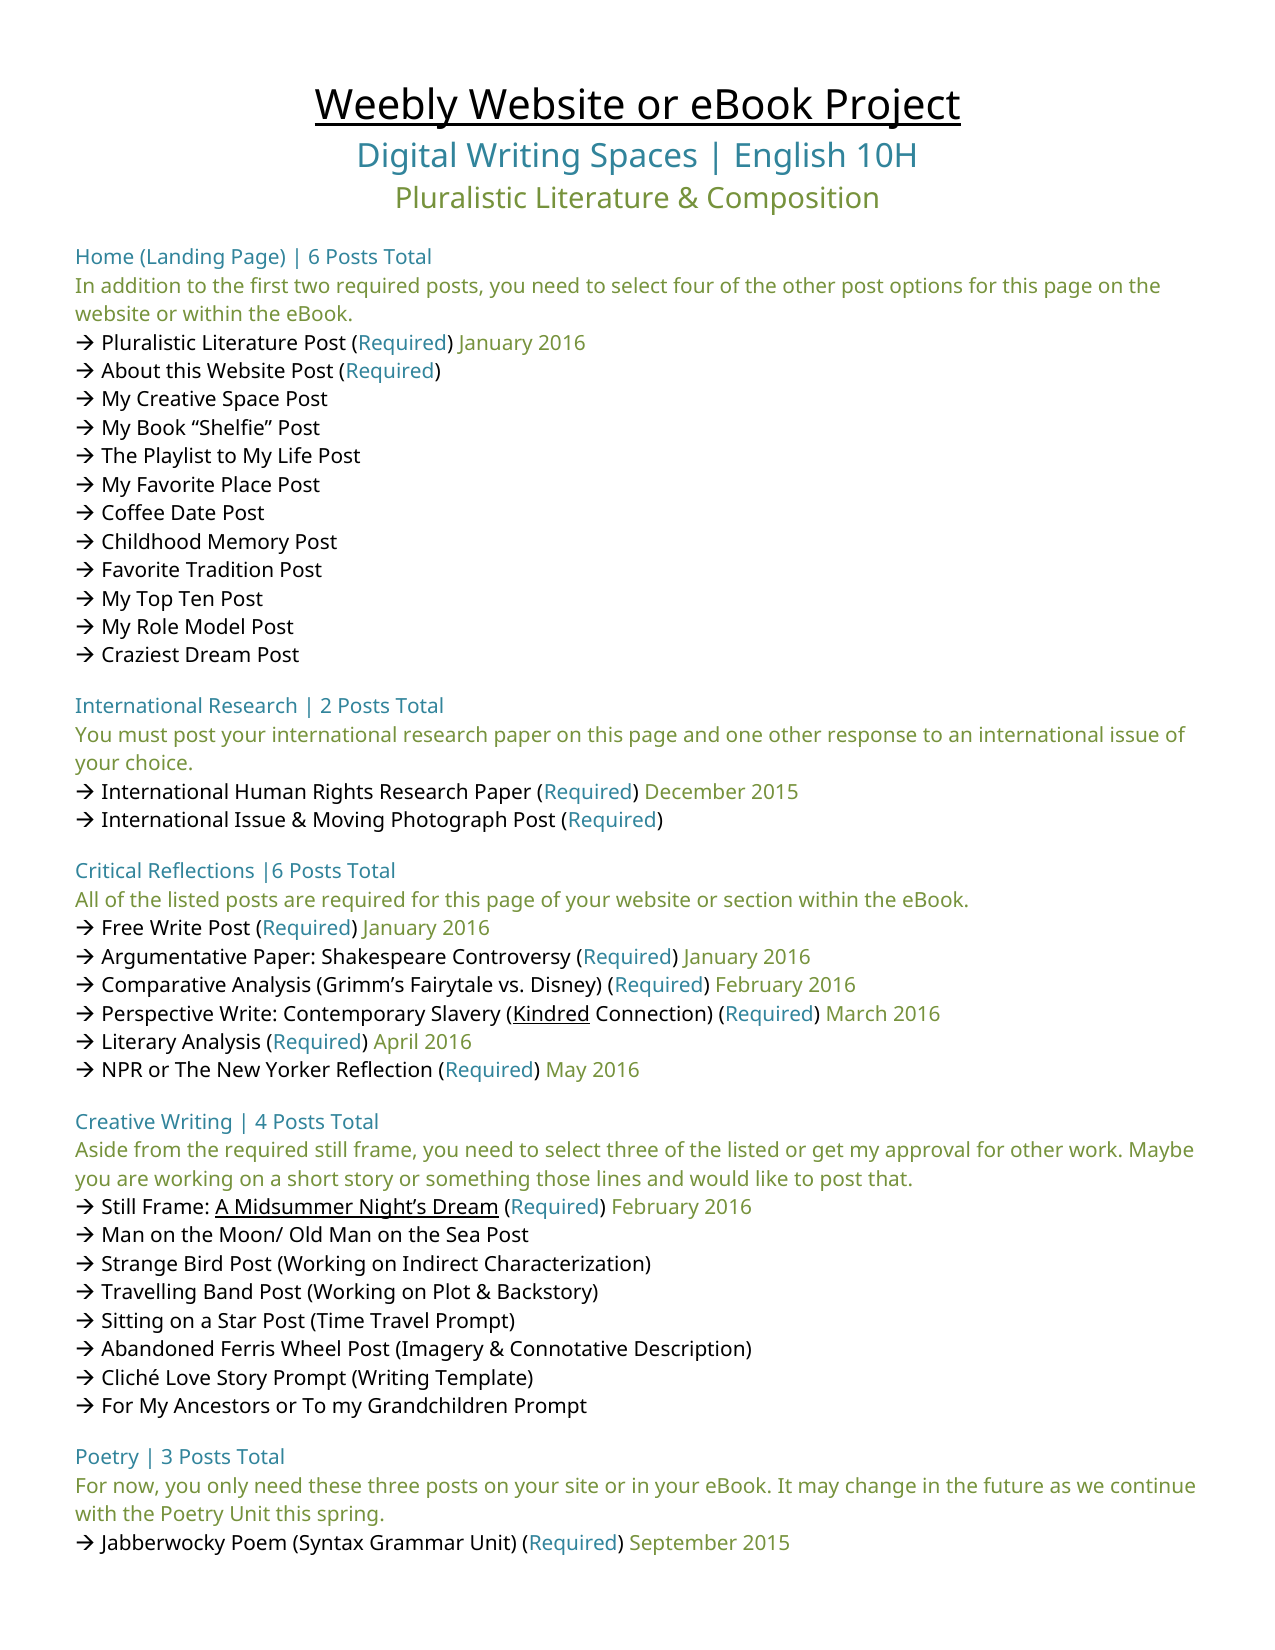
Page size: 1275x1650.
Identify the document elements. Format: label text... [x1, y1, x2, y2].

text Aside from the required still frame, you need to select three of the listed or get my approval for other work. Maybe you are working on a short story or something those lines and would like to post that. [75, 1135, 1200, 1192]
text Jabberwocky Poem (Syntax Grammar Unit) (Required) September 2015 [75, 1528, 1200, 1556]
text Comparative Analysis (Grimm’s Fairytale vs. Disney) (Required) February 2016 [75, 970, 1200, 999]
text My Top Ten Post [75, 584, 1200, 612]
text Pluralistic Literature Post (Required) January 2016 [75, 328, 1200, 356]
text Craziest Dream Post [75, 641, 1200, 669]
text Strange Bird Post (Working on Indirect Characterization) [75, 1249, 1200, 1277]
text Argumentative Paper: Shakespeare Controversy (Required) January 2016 [75, 942, 1200, 970]
text NPR or The New Yorker Reflection (Required) May 2016 [75, 1056, 1200, 1084]
text Childhood Memory Post [75, 527, 1200, 555]
text Weebly Website or eBook Project [75, 75, 1200, 132]
text Still Frame: A Midsummer Night’s Dream (Required) February 2016 [75, 1192, 1200, 1221]
text You must post your international research paper on this page and one other response to an international issue of your choice. [75, 720, 1200, 777]
text My Book “Shelfie” Post [75, 413, 1200, 441]
text Free Write Post (Required) January 2016 [75, 913, 1200, 942]
text For My Ancestors or To my Grandchildren Prompt [75, 1391, 1200, 1419]
text International Human Rights Research Paper (Required) December 2015 [75, 777, 1200, 805]
text For now, you only need these three posts on your site or in your eBook. It may change in the future as we continue with the Poetry Unit this spring. [75, 1471, 1200, 1528]
text Favorite Tradition Post [75, 555, 1200, 584]
text About this Website Post (Required) [75, 356, 1200, 384]
text Home (Landing Page) | 6 Posts Total [75, 242, 1200, 271]
text Abandoned Ferris Wheel Post (Imagery & Connotative Description) [75, 1334, 1200, 1363]
text Travelling Band Post (Working on Plot & Backstory) [75, 1277, 1200, 1306]
text Sitting on a Star Post (Time Travel Prompt) [75, 1306, 1200, 1334]
text All of the listed posts are required for this page of your website or section within the eBook. [75, 885, 1200, 913]
text Man on the Moon/ Old Man on the Sea Post [75, 1221, 1200, 1249]
text Perspective Write: Contemporary Slavery (Kindred Connection) (Required) March 2016 [75, 999, 1200, 1027]
text My Role Model Post [75, 612, 1200, 641]
text My Favorite Place Post [75, 470, 1200, 498]
text International Research | 2 Posts Total [75, 692, 1200, 720]
text Pluralistic Literature & Composition [75, 177, 1200, 217]
text Coffee Date Post [75, 498, 1200, 527]
text Creative Writing | 4 Posts Total [75, 1107, 1200, 1135]
text The Playlist to My Life Post [75, 441, 1200, 470]
text My Creative Space Post [75, 384, 1200, 413]
text International Issue & Moving Photograph Post (Required) [75, 805, 1200, 834]
text Critical Reflections |6 Posts Total [75, 857, 1200, 885]
text Literary Analysis (Required) April 2016 [75, 1027, 1200, 1056]
text Digital Writing Spaces | English 10H [75, 132, 1200, 177]
text Cliché Love Story Prompt (Writing Template) [75, 1363, 1200, 1391]
text Poetry | 3 Posts Total [75, 1442, 1200, 1471]
text In addition to the first two required posts, you need to select four of the other post options for this page on the website or within the eBook. [75, 271, 1200, 328]
